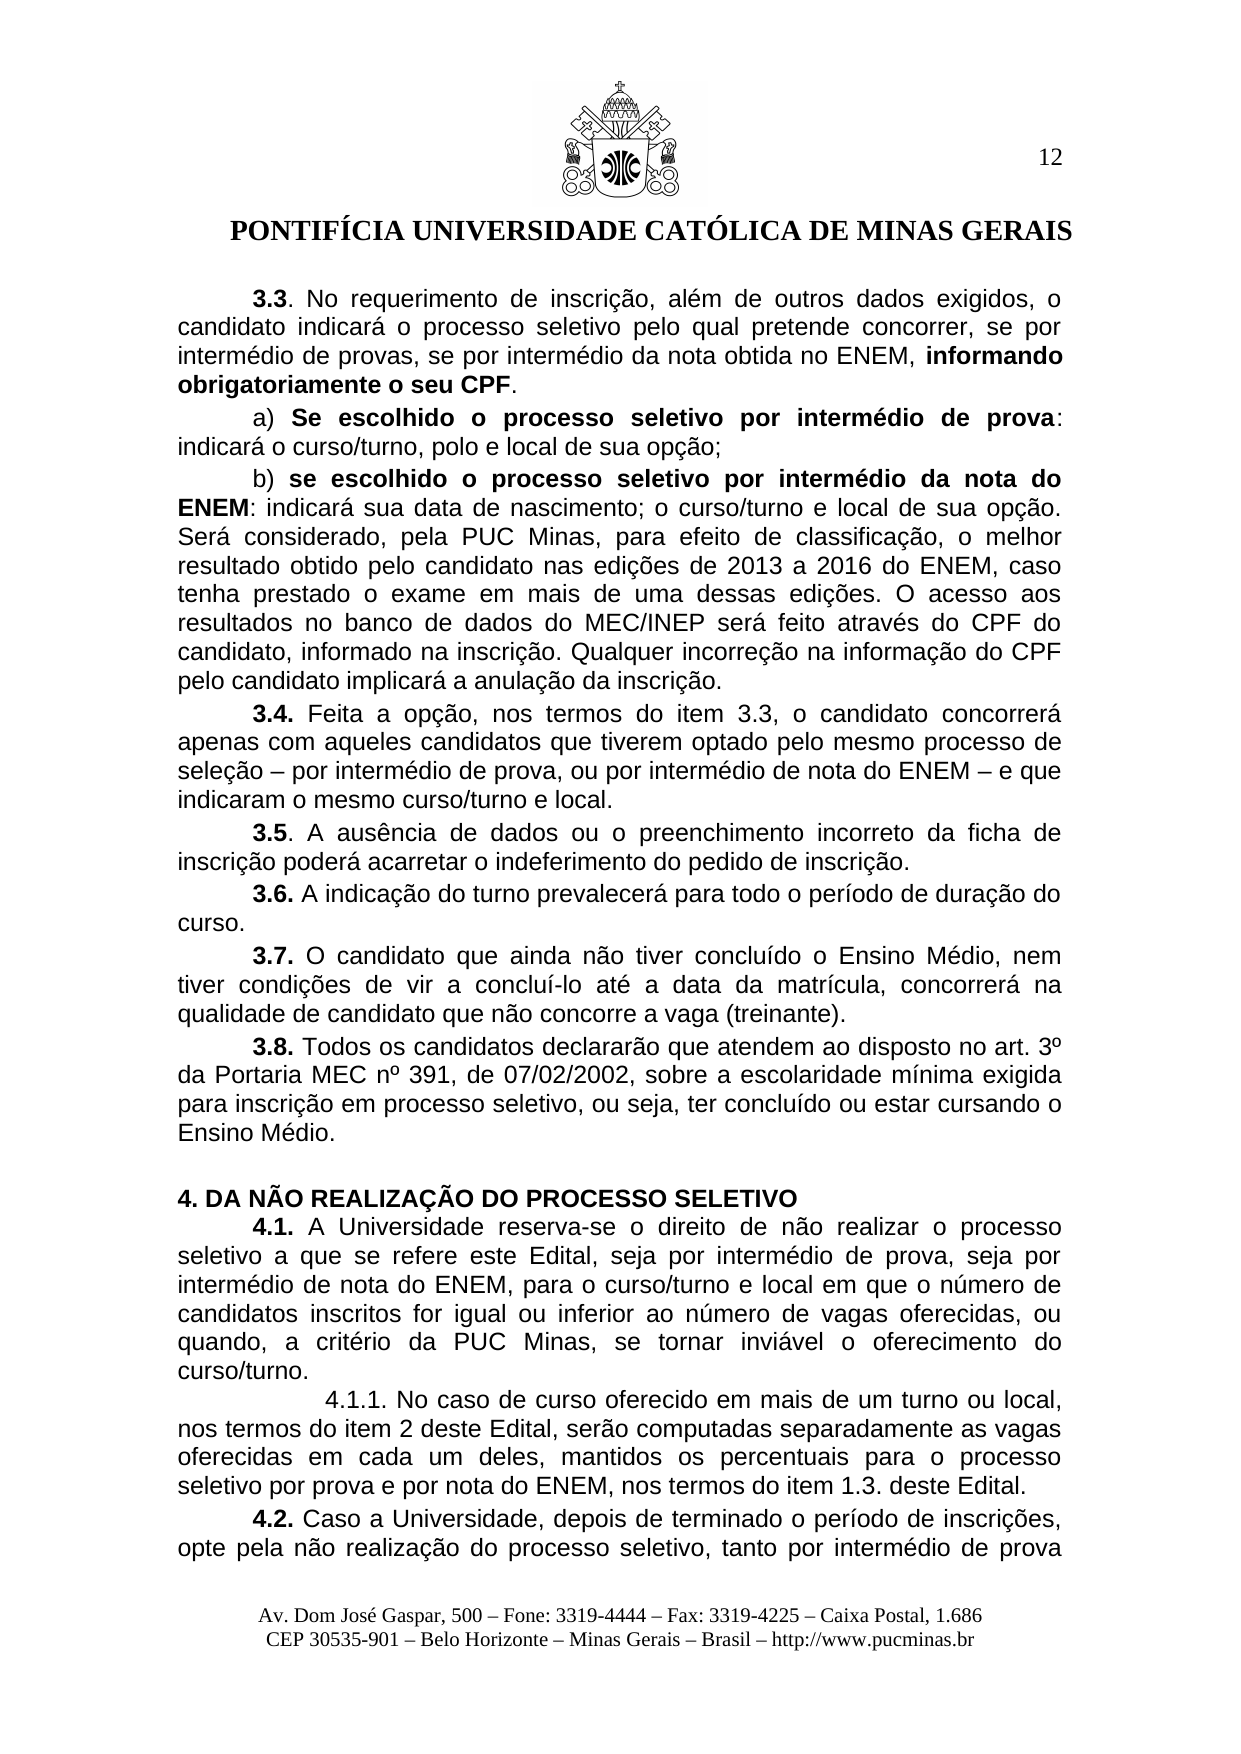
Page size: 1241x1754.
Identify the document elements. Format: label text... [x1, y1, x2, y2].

text b) se escolhido o processo seletivo por intermédio da nota do ENEM: indicará sua data de nascimento; o curso/turno e local de sua opção. Será considerado, pela PUC Minas, para efeito de classificação, o melhor resultado obtido pelo candidato nas edições de 2013 a 2016 do ENEM, caso tenha prestado o exame em mais de uma dessas edições. O acesso aos resultados no banco de dados do MEC/INEP será feito através do CPF do candidato, informado na inscrição. Qualquer incorreção na informação do CPF pelo candidato implicará a anulação da inscrição. [177, 464, 1063, 694]
text 3.6. A indicação do turno prevalecerá para todo o período de duração do curso. [177, 879, 1063, 937]
text 3.4. Feita a opção, nos termos do item 3.3, o candidato concorrerá apenas com aqueles candidatos que tiverem optado pelo mesmo processo de seleção – por intermédio de prova, ou por intermédio de nota do ENEM – e que indicaram o mesmo curso/turno e local. [177, 699, 1063, 814]
text 4. DA NÃO REALIZAÇÃO DO PROCESSO SELETIVO [177, 1184, 1063, 1212]
text 4.1. A Universidade reserva-se o direito de não realizar o processo seletivo a que se refere este Edital, seja por intermédio de prova, seja por intermédio de nota do ENEM, para o curso/turno e local em que o número de candidatos inscritos for igual ou inferior ao número de vagas oferecidas, ou quando, a critério da PUC Minas, se tornar inviável o oferecimento do curso/turno. [177, 1212, 1063, 1385]
text 3.8. Todos os candidatos declararão que atendem ao disposto no art. 3º da Portaria MEC nº 391, de 07/02/2002, sobre a escolaridade mínima exigida para inscrição em processo seletivo, ou seja, ter concluído ou estar cursando o Ensino Médio. [177, 1032, 1063, 1147]
text 3.3. No requerimento de inscrição, além de outros dados exigidos, o candidato indicará o processo seletivo pelo qual pretende concorrer, se por intermédio de provas, se por intermédio da nota obtida no ENEM, informando obrigatoriamente o seu CPF. [177, 283, 1063, 398]
text 3.5. A ausência de dados ou o preenchimento incorreto da ficha de inscrição poderá acarretar o indeferimento do pedido de inscrição. [177, 818, 1063, 875]
text 4.1.1. No caso de curso oferecido em mais de um turno ou local, nos termos do item 2 deste Edital, serão computadas separadamente as vagas oferecidas em cada um deles, mantidos os percentuais para o processo seletivo por prova e por nota do ENEM, nos termos do item 1.3. deste Edital. [177, 1385, 1063, 1500]
text a) Se escolhido o processo seletivo por intermédio de prova: indicará o curso/turno, polo e local de sua opção; [177, 403, 1063, 460]
text 3.7. O candidato que ainda não tiver concluído o Ensino Médio, nem tiver condições de vir a concluí-lo até a data da matrícula, concorrerá na qualidade de candidato que não concorre a vaga (treinante). [177, 941, 1063, 1027]
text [177, 1504, 1063, 1562]
